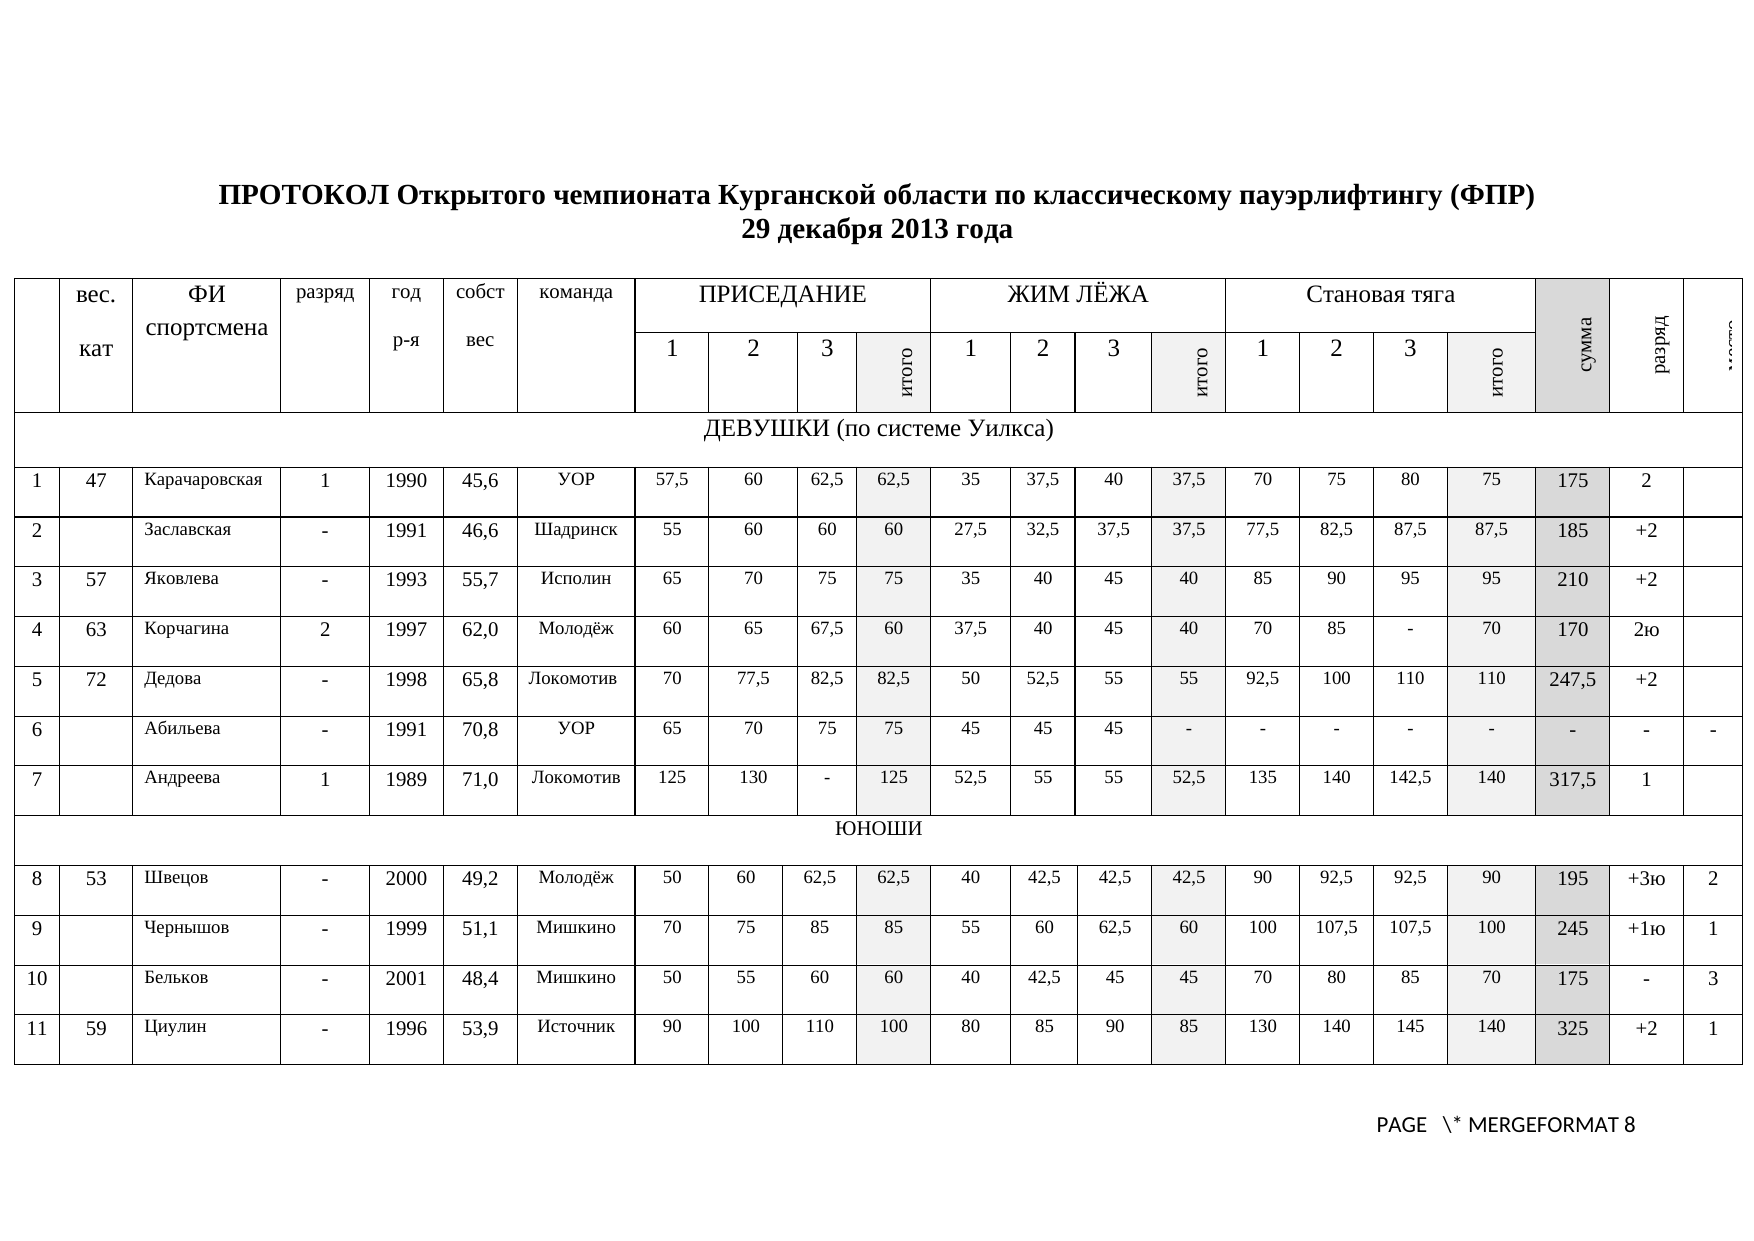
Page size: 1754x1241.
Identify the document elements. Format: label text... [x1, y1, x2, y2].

table_cell 85 [1226, 567, 1299, 616]
text ПРОТОКОЛ Открытого чемпионата Курганской области по классическому пауэрлифтингу (ФПР) [118, 177, 1636, 211]
table_cell 10 [15, 966, 59, 1014]
table_cell 57 [60, 567, 132, 616]
table_cell 60 [783, 966, 856, 1014]
table_header разряд [281, 279, 369, 412]
table_cell Заславская [133, 518, 280, 566]
table_cell 60 [857, 617, 930, 666]
table_cell 45 [1152, 966, 1225, 1014]
table_cell 55,7 [444, 567, 517, 616]
table_cell итого [857, 333, 930, 412]
table_cell 70 [1448, 966, 1535, 1014]
table_cell 55 [931, 916, 1010, 964]
table_cell 140 [1448, 766, 1535, 815]
table_cell 55 [1076, 766, 1151, 815]
table_cell 85 [1374, 966, 1447, 1014]
table_cell 45,6 [444, 468, 517, 516]
table_cell 95 [1374, 567, 1447, 616]
table_cell 60 [636, 617, 708, 666]
table_cell 245 [1536, 916, 1609, 964]
table_cell Яковлева [133, 567, 280, 616]
table_cell [60, 518, 132, 566]
table_cell 75 [1448, 468, 1535, 516]
table_cell 87,5 [1448, 518, 1535, 566]
table_cell [1684, 766, 1742, 815]
table_header Становая тяга [1226, 279, 1535, 332]
table_cell 1 [281, 468, 369, 516]
table_cell 77,5 [1226, 518, 1299, 566]
table_cell 52,5 [931, 766, 1010, 815]
table_cell 72 [60, 667, 132, 716]
table_cell 70 [1448, 617, 1535, 666]
table_cell 92,5 [1374, 866, 1447, 915]
table_cell 110 [1374, 667, 1447, 716]
table_cell [1684, 667, 1742, 716]
table_cell - [281, 518, 369, 566]
table_cell 53,9 [444, 1015, 517, 1064]
table_cell 90 [1448, 866, 1535, 915]
table_cell 140 [1448, 1015, 1535, 1064]
table_cell 62,5 [857, 468, 930, 516]
table_cell 55 [1076, 667, 1151, 716]
table_cell 107,5 [1374, 916, 1447, 964]
table_cell 70,8 [444, 717, 517, 765]
table_cell 1 [1684, 916, 1742, 964]
table_cell 90 [1226, 866, 1299, 915]
table_cell 45 [1011, 717, 1074, 765]
table_cell Молодёж [518, 617, 634, 666]
table_cell 37,5 [1011, 468, 1074, 516]
table_cell 70 [636, 667, 708, 716]
table_cell 135 [1226, 766, 1299, 815]
table_cell Шадринск [518, 518, 634, 566]
table_cell 40 [931, 866, 1010, 915]
table_cell 85 [1300, 617, 1373, 666]
table_cell 49,2 [444, 866, 517, 915]
table_cell [1684, 567, 1742, 616]
table_cell 55 [636, 518, 708, 566]
table_cell 210 [1536, 567, 1609, 616]
table_cell 110 [1448, 667, 1535, 716]
table_cell 325 [1536, 1015, 1609, 1064]
table_cell 80 [1374, 468, 1447, 516]
table_cell итого [1448, 333, 1535, 412]
table_header место [1684, 279, 1742, 412]
table_cell - [281, 667, 369, 716]
table_cell [1684, 518, 1742, 566]
table_cell 1991 [370, 717, 443, 765]
table_cell 37,5 [1076, 518, 1151, 566]
table_header команда [518, 279, 634, 412]
table_cell 1989 [370, 766, 443, 815]
table_cell +1ю [1610, 916, 1683, 964]
table_cell 125 [636, 766, 708, 815]
table_cell 55 [1011, 766, 1074, 815]
table_cell итого [1152, 333, 1225, 412]
table_cell - [281, 567, 369, 616]
table_cell 40 [1076, 468, 1151, 516]
table_cell 75 [1300, 468, 1373, 516]
table_cell 40 [1152, 567, 1225, 616]
table_cell 60 [709, 518, 797, 566]
table_cell 70 [636, 916, 708, 964]
table_cell 50 [636, 966, 708, 1014]
table_cell 1 [15, 468, 59, 516]
table_cell 1 [636, 333, 708, 412]
table_cell 75 [798, 567, 856, 616]
table_cell [1684, 468, 1742, 516]
table_cell 317,5 [1536, 766, 1609, 815]
table_cell 57,5 [636, 468, 708, 516]
table_cell 60 [857, 966, 930, 1014]
table_cell - [1300, 717, 1373, 765]
table_cell 2000 [370, 866, 443, 915]
table_cell 130 [709, 766, 797, 815]
table_cell +2 [1610, 567, 1683, 616]
table_cell УОР [518, 468, 634, 516]
table_cell 1 [1226, 333, 1299, 412]
table_cell 7 [15, 766, 59, 815]
table_cell - [1374, 617, 1447, 666]
table_cell 62,5 [857, 866, 930, 915]
table_cell 70 [709, 717, 797, 765]
table_cell Циулин [133, 1015, 280, 1064]
table_cell 247,5 [1536, 667, 1609, 716]
table_cell 1 [1610, 766, 1683, 815]
table_cell 1998 [370, 667, 443, 716]
table_cell 8 [15, 866, 59, 915]
table_cell 40 [931, 966, 1010, 1014]
table_cell 62,5 [798, 468, 856, 516]
table_cell 60 [798, 518, 856, 566]
table_cell 2ю [1610, 617, 1683, 666]
table_cell 2001 [370, 966, 443, 1014]
table_header № п/п [15, 279, 59, 412]
table_cell 82,5 [857, 667, 930, 716]
table_cell 37,5 [931, 617, 1010, 666]
table_cell Мишкино [518, 966, 634, 1014]
table_cell 2 [1610, 468, 1683, 516]
table_cell - [281, 866, 369, 915]
table_cell 42,5 [1011, 866, 1077, 915]
table_cell ЮНОШИ [15, 816, 1742, 865]
table_cell - [798, 766, 856, 815]
table_cell 65 [636, 717, 708, 765]
table_cell 45 [1076, 717, 1151, 765]
table_cell 1 [281, 766, 369, 815]
table_cell Абильева [133, 717, 280, 765]
table_cell - [1536, 717, 1609, 765]
table_cell 5 [15, 667, 59, 716]
table_cell 42,5 [1078, 866, 1151, 915]
table_cell 35 [931, 468, 1010, 516]
table_cell 145 [1374, 1015, 1447, 1064]
table_cell 70 [709, 567, 797, 616]
table_cell 1997 [370, 617, 443, 666]
table_cell УОР [518, 717, 634, 765]
table_cell 175 [1536, 468, 1609, 516]
table_cell 50 [931, 667, 1010, 716]
table_cell 62,5 [1078, 916, 1151, 964]
table_cell 195 [1536, 866, 1609, 915]
table_cell 110 [783, 1015, 856, 1064]
table_header ЖИМ ЛЁЖА [931, 279, 1225, 332]
table_cell 100 [857, 1015, 930, 1064]
table_cell 85 [783, 916, 856, 964]
table_cell 100 [1226, 916, 1299, 964]
table_cell - [1610, 966, 1683, 1014]
table_cell [60, 717, 132, 765]
table_cell 2 [281, 617, 369, 666]
table_cell 65 [709, 617, 797, 666]
table_cell 85 [857, 916, 930, 964]
table_cell Мишкино [518, 916, 634, 964]
table_cell 90 [636, 1015, 708, 1064]
table_cell 170 [1536, 617, 1609, 666]
table_cell 4 [15, 617, 59, 666]
table_cell 11 [15, 1015, 59, 1064]
table_cell 75 [798, 717, 856, 765]
table_cell 175 [1536, 966, 1609, 1014]
table_cell 60 [857, 518, 930, 566]
table_cell - [1610, 717, 1683, 765]
table_cell 40 [1152, 617, 1225, 666]
table_cell 2 [1011, 333, 1074, 412]
table_cell 2 [15, 518, 59, 566]
table_cell 92,5 [1300, 866, 1373, 915]
table_cell 40 [1011, 567, 1074, 616]
table_cell 1990 [370, 468, 443, 516]
table_cell 51,1 [444, 916, 517, 964]
table_cell Источник [518, 1015, 634, 1064]
table_header вес. кат [60, 279, 132, 412]
table_cell 60 [709, 866, 782, 915]
table_cell 47 [60, 468, 132, 516]
table_cell 70 [1226, 468, 1299, 516]
table_header ФИ спортсмена [133, 279, 280, 412]
table_cell 62,0 [444, 617, 517, 666]
table_cell 75 [709, 916, 782, 964]
table_cell 75 [857, 567, 930, 616]
table_cell +2 [1610, 1015, 1683, 1064]
table_cell 48,4 [444, 966, 517, 1014]
table_cell +3ю [1610, 866, 1683, 915]
table_cell - [281, 717, 369, 765]
table_cell - [1684, 717, 1742, 765]
table_cell 95 [1448, 567, 1535, 616]
table_cell 125 [857, 766, 930, 815]
table_cell 65 [636, 567, 708, 616]
table_cell Дедова [133, 667, 280, 716]
table_cell - [1226, 717, 1299, 765]
table_cell 3 [798, 333, 856, 412]
table_cell 87,5 [1374, 518, 1447, 566]
table_cell 75 [857, 717, 930, 765]
table_cell 107,5 [1300, 916, 1373, 964]
table_cell 2 [1684, 866, 1742, 915]
table_cell 65,8 [444, 667, 517, 716]
table_cell Молодёж [518, 866, 634, 915]
table_cell Корчагина [133, 617, 280, 666]
table_cell 100 [1300, 667, 1373, 716]
table_cell 1 [1684, 1015, 1742, 1064]
table_header разряд [1610, 279, 1683, 412]
table_cell [60, 766, 132, 815]
table_cell - [1152, 717, 1225, 765]
table_cell 42,5 [1011, 966, 1077, 1014]
table_cell 45 [1076, 617, 1151, 666]
table_cell +2 [1610, 518, 1683, 566]
table_cell - [1448, 717, 1535, 765]
table_cell Швецов [133, 866, 280, 915]
table_cell 37,5 [1152, 518, 1225, 566]
table_cell 63 [60, 617, 132, 666]
table_cell 100 [709, 1015, 782, 1064]
table_cell 55 [1152, 667, 1225, 716]
table_cell 140 [1300, 1015, 1373, 1064]
table_cell 52,5 [1152, 766, 1225, 815]
table_cell - [281, 1015, 369, 1064]
table_cell 3 [15, 567, 59, 616]
table_cell - [281, 916, 369, 964]
table_cell - [281, 966, 369, 1014]
table_header собст вес [444, 279, 517, 412]
table_cell 67,5 [798, 617, 856, 666]
table_header ПРИСЕДАНИЕ [636, 279, 930, 332]
table_cell 1999 [370, 916, 443, 964]
table_cell 42,5 [1152, 866, 1225, 915]
table_cell 45 [931, 717, 1010, 765]
table_cell 1 [931, 333, 1010, 412]
table_cell 6 [15, 717, 59, 765]
table_cell 45 [1076, 567, 1151, 616]
table_cell Локомотив [518, 766, 634, 815]
table_cell 46,6 [444, 518, 517, 566]
table_cell 55 [709, 966, 782, 1014]
table_cell 2 [1300, 333, 1373, 412]
table_cell 3 [1684, 966, 1742, 1014]
table_cell Чернышов [133, 916, 280, 964]
table_cell 82,5 [1300, 518, 1373, 566]
table_cell Исполин [518, 567, 634, 616]
table_cell [60, 916, 132, 964]
text 29 декабря 2013 года [118, 211, 1636, 244]
table_cell 1996 [370, 1015, 443, 1064]
table_cell 80 [931, 1015, 1010, 1064]
table_cell 62,5 [783, 866, 856, 915]
table_cell [60, 966, 132, 1014]
table_cell 85 [1011, 1015, 1077, 1064]
table_cell ДЕВУШКИ (по системе Уилкса) [15, 413, 1742, 467]
table_cell 71,0 [444, 766, 517, 815]
table_cell 37,5 [1152, 468, 1225, 516]
table_cell 60 [1011, 916, 1077, 964]
table_cell 70 [1226, 966, 1299, 1014]
table_cell 27,5 [931, 518, 1010, 566]
table_cell 40 [1011, 617, 1074, 666]
table_cell 2 [709, 333, 797, 412]
table_cell 9 [15, 916, 59, 964]
table_cell [1684, 617, 1742, 666]
table_cell 32,5 [1011, 518, 1074, 566]
table_cell 90 [1078, 1015, 1151, 1064]
table_cell 100 [1448, 916, 1535, 964]
table_cell 1991 [370, 518, 443, 566]
table_cell 53 [60, 866, 132, 915]
table_cell 50 [636, 866, 708, 915]
table_cell 1993 [370, 567, 443, 616]
table_cell 80 [1300, 966, 1373, 1014]
table_cell 3 [1374, 333, 1447, 412]
table_cell +2 [1610, 667, 1683, 716]
table_cell 60 [709, 468, 797, 516]
table_cell 185 [1536, 518, 1609, 566]
table_cell Локомотив [518, 667, 634, 716]
table_cell 85 [1152, 1015, 1225, 1064]
table_cell 77,5 [709, 667, 797, 716]
table_cell 90 [1300, 567, 1373, 616]
table_header сумма [1536, 279, 1609, 412]
table_cell 59 [60, 1015, 132, 1064]
table_cell 52,5 [1011, 667, 1074, 716]
table_cell Андреева [133, 766, 280, 815]
table_cell Бельков [133, 966, 280, 1014]
table_cell 3 [1076, 333, 1151, 412]
table_cell 130 [1226, 1015, 1299, 1064]
table_cell 35 [931, 567, 1010, 616]
table_cell 140 [1300, 766, 1373, 815]
table_cell 70 [1226, 617, 1299, 666]
table_cell 92,5 [1226, 667, 1299, 716]
table_header год р-я [370, 279, 443, 412]
table_cell 142,5 [1374, 766, 1447, 815]
table_cell Карачаровская [133, 468, 280, 516]
table_cell - [1374, 717, 1447, 765]
table_cell 60 [1152, 916, 1225, 964]
table_cell 82,5 [798, 667, 856, 716]
table_cell 45 [1078, 966, 1151, 1014]
